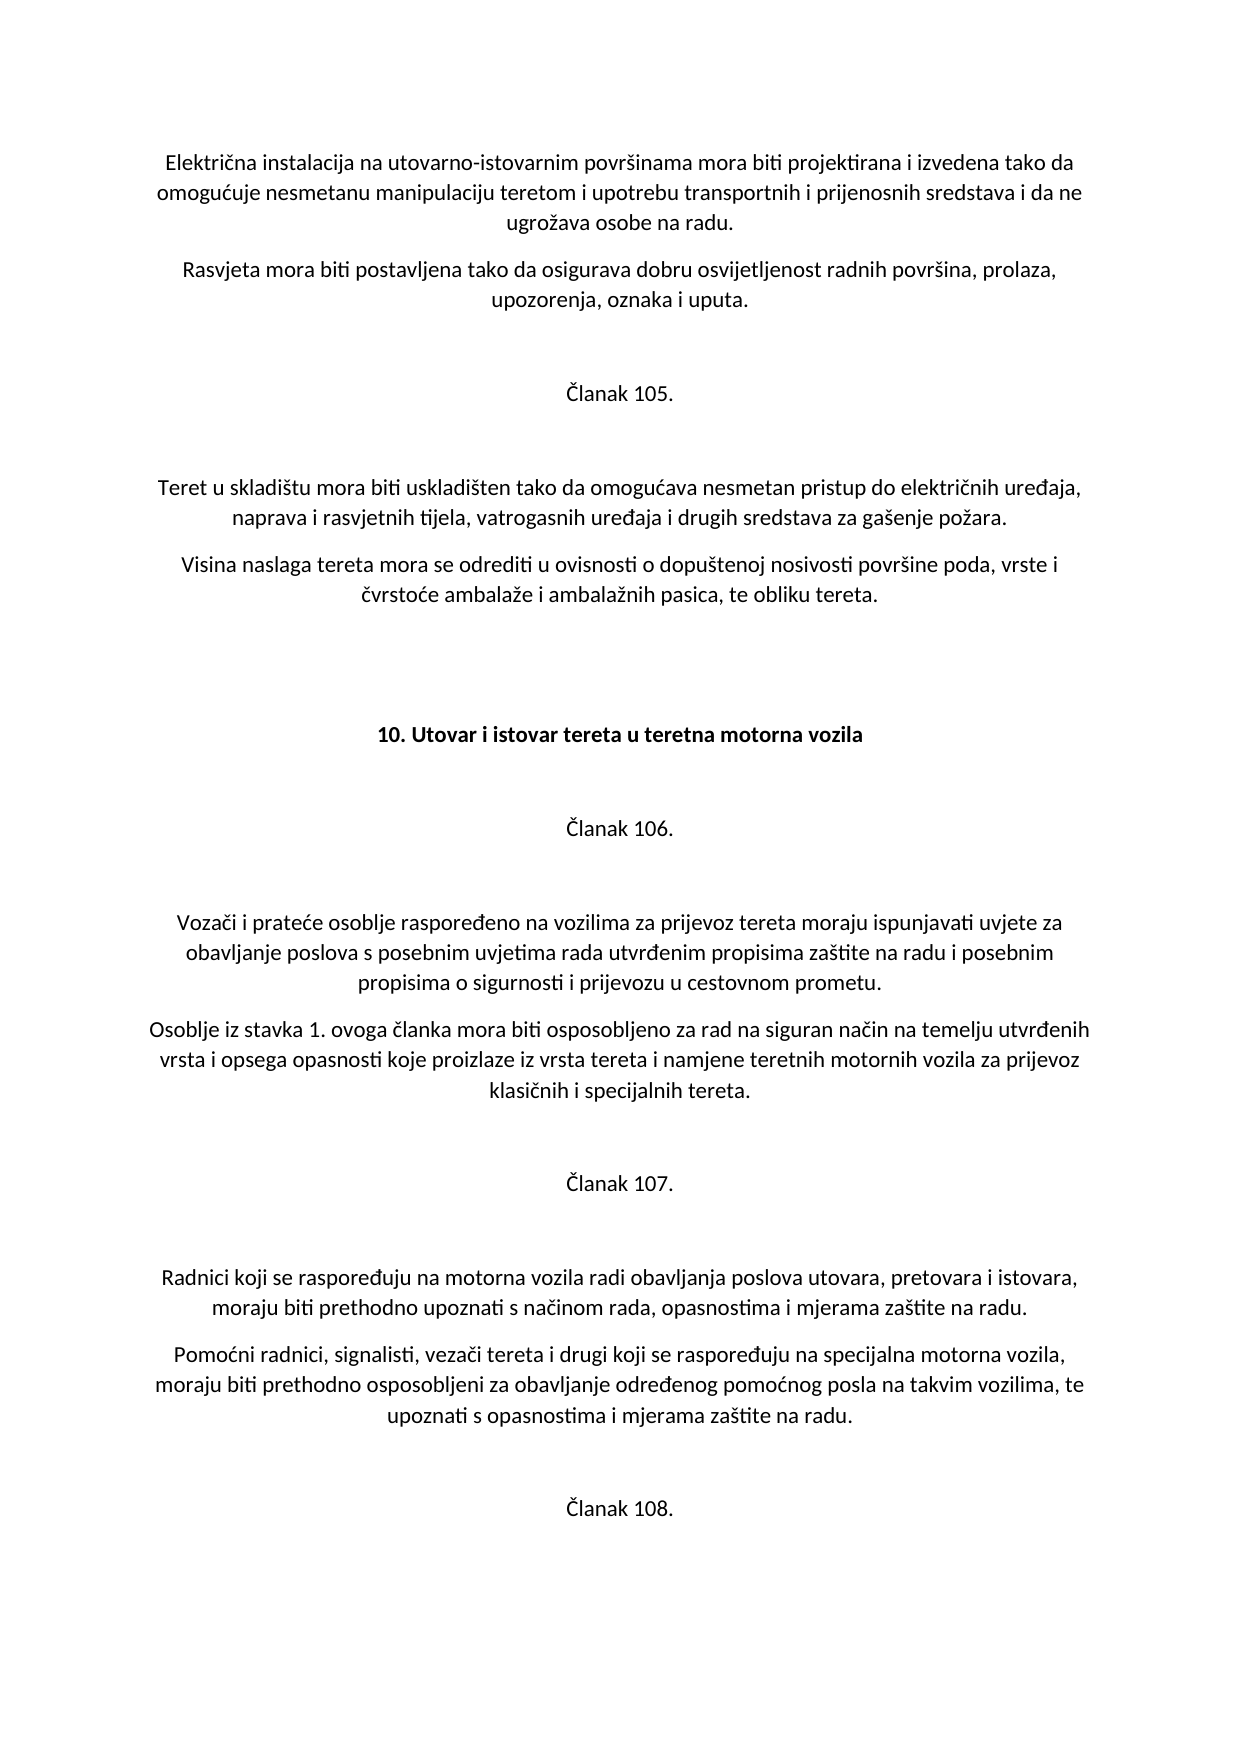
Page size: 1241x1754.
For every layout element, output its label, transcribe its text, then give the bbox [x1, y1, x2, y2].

text 10. Utovar i istovar tereta u teretna motorna vozila [148, 721, 1093, 748]
text Radnici koji se raspoređuju na motorna vozila radi obavljanja poslova utovara, pretovara i istovara, moraju biti prethodno upoznati s načinom rada, opasnostima i mjerama zaštite na radu. [148, 1263, 1093, 1321]
text Rasvjeta mora biti postavljena tako da osigurava dobru osvijetljenost radnih površina, prolaza, upozorenja, oznaka i uputa. [148, 255, 1093, 313]
text Članak 107. [148, 1169, 1093, 1197]
text Članak 106. [148, 814, 1093, 842]
text Članak 105. [148, 379, 1093, 407]
text Teret u skladištu mora biti uskladišten tako da omogućava nesmetan pristup do električnih uređaja, naprava i rasvjetnih tijela, vatrogasnih uređaja i drugih sredstava za gašenje požara. [148, 473, 1093, 531]
text Električna instalacija na utovarno-istovarnim površinama mora biti projektirana i izvedena tako da omogućuje nesmetanu manipulaciju teretom i upotrebu transportnih i prijenosnih sredstava i da ne ugrožava osobe na radu. [148, 148, 1093, 236]
text Visina naslaga tereta mora se odrediti u ovisnosti o dopuštenoj nosivosti površine poda, vrste i čvrstoće ambalaže i ambalažnih pasica, te obliku tereta. [148, 550, 1093, 608]
text Osoblje iz stavka 1. ovoga članka mora biti osposobljeno za rad na siguran način na temelju utvrđenih vrsta i opsega opasnosti koje proizlaze iz vrsta tereta i namjene teretnih motornih vozila za prijevoz klasičnih i specijalnih tereta. [148, 1015, 1093, 1104]
text Vozači i prateće osoblje raspoređeno na vozilima za prijevoz tereta moraju ispunjavati uvjete za obavljanje poslova s posebnim uvjetima rada utvrđenim propisima zaštite na radu i posebnim propisima o sigurnosti i prijevozu u cestovnom prometu. [148, 908, 1093, 996]
text Pomoćni radnici, signalisti, vezači tereta i drugi koji se raspoređuju na specijalna motorna vozila, moraju biti prethodno osposobljeni za obavljanje određenog pomoćnog posla na takvim vozilima, te upoznati s opasnostima i mjerama zaštite na radu. [148, 1340, 1093, 1429]
text Članak 108. [148, 1494, 1093, 1522]
